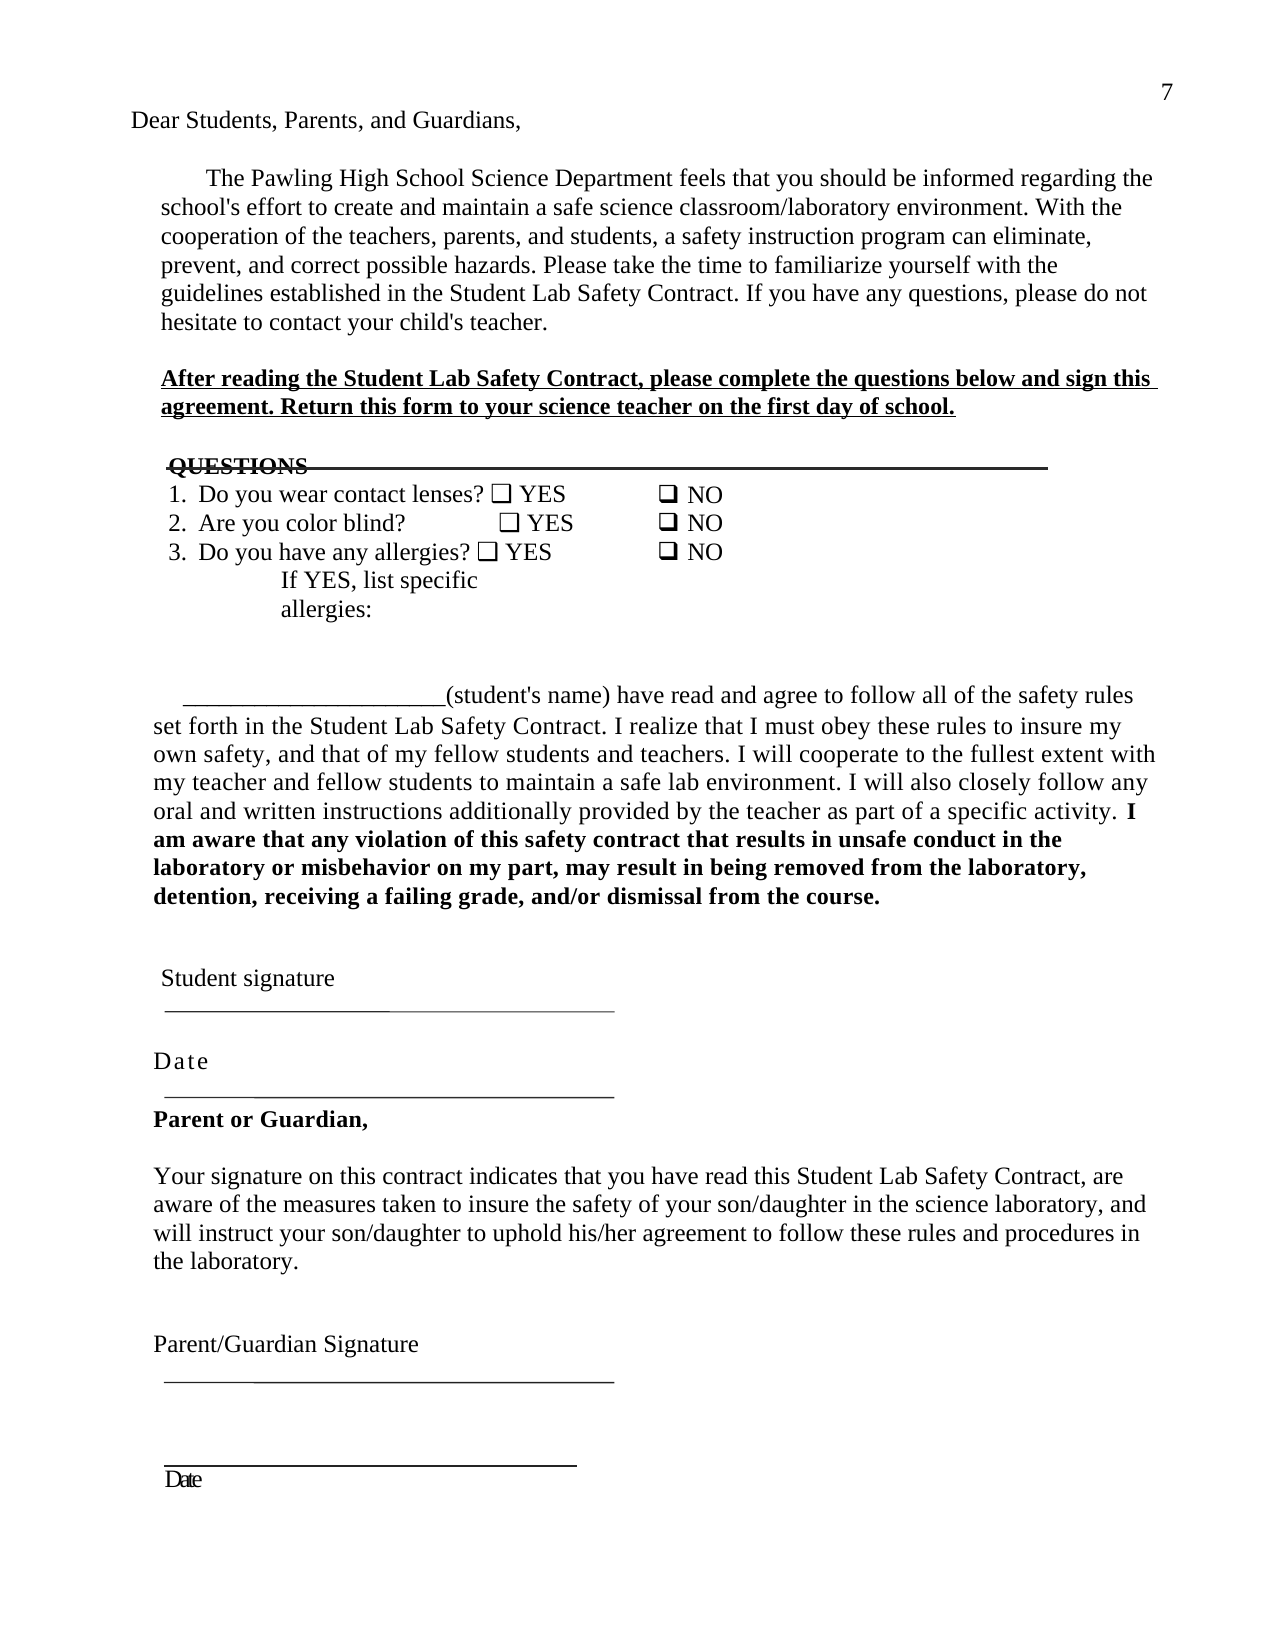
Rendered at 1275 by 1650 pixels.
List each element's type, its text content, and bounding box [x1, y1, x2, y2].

table_header NO NO NO [612, 454, 1173, 647]
table_header QUESTIONS Do you wear contact lenses? ❑ YES Are you color blind? ❑ YES Do you have any allergies? ❑ YES If YES, list specific allergies: STUDENT AGREEMENT [123, 454, 612, 647]
text Your signature on this contract indicates that you have read this Student Lab Safety Contract, are aware of the measures taken to insure the safety of your son/daughter in the science laboratory, and will instruct your son/daughter to uphold his/her agreement to follow these rules and procedures in the laboratory. [153, 1161, 1158, 1275]
text (student's name) have read and agree to follow all of the safety rules [183, 681, 1173, 709]
text Date [153, 1047, 1173, 1076]
text Student signature [161, 964, 1173, 993]
text Parent or Guardian, [153, 1104, 1173, 1133]
text Parent/Guardian Signature [153, 1329, 1173, 1358]
text Dear Students, Parents, and Guardians, [131, 106, 1173, 134]
text 7 [123, 78, 1173, 106]
text The Pawling High School Science Department feels that you should be informed regarding the school's effort to create and maintain a safe science classroom/laboratory environment. With the cooperation of the teachers, parents, and students, a safety instruction program can eliminate, prevent, and correct possible hazards. Please take the time to familiarize yourself with the guidelines established in the Student Lab Safety Contract. If you have any questions, please do not hesitate to contact your child's teacher. [161, 164, 1158, 336]
text After reading the Student Lab Safety Contract, please complete the questions below and sign this agreement. Return this form to your science teacher on the first day of school. [161, 363, 1158, 388]
text After reading the Student Lab Safety Contract, please complete the questions below and sign this agreement. Return this form to your science teacher on the first day of school. [161, 389, 1158, 420]
text set forth in the Student Lab Safety Contract. I realize that I must obey these rules to insure my own safety, and that of my fellow students and teachers. I will cooperate to the fullest extent with my teacher and fellow students to maintain a safe lab environment. I will also closely follow any oral and written instructions additionally provided by the teacher as part of a specific activity. I am aware that any violation of this safety contract that results in unsafe conduct in the laboratory or misbehavior on my part, may result in being removed from the laboratory, detention, receiving a failing grade, and/or dismissal from the course. [153, 712, 1166, 910]
